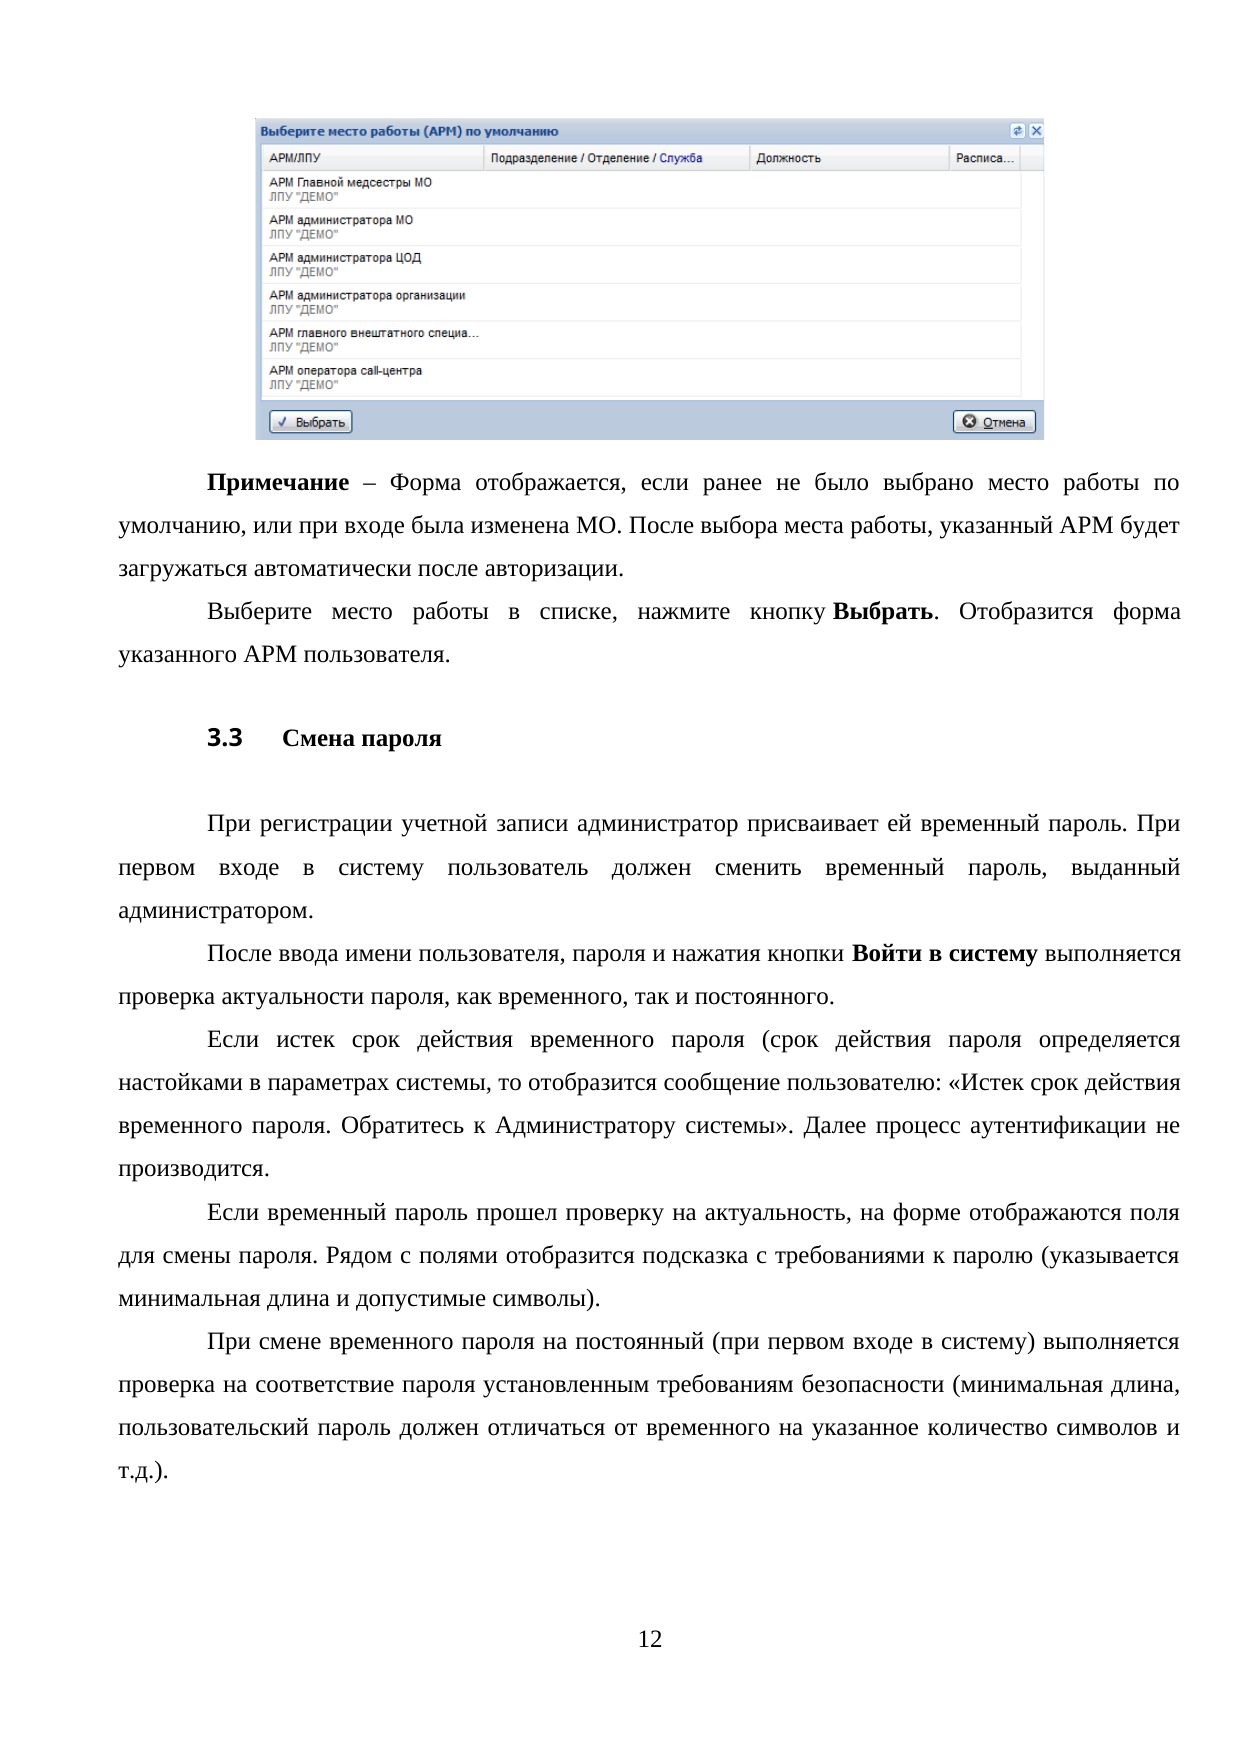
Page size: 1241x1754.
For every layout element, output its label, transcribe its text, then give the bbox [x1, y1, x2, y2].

subtitle Смена пароля [207, 720, 1181, 754]
text При смене временного пароля на постоянный (при первом входе в систему) выполняется проверка на соответствие пароля установленным требованиям безопасности (минимальная длина, пользовательский пароль должен отличаться от временного на указанное количество символов и т.д.). [118, 1326, 1181, 1484]
text При регистрации учетной записи администратор присваивает ей временный пароль. При первом входе в систему пользователь должен сменить временный пароль, выданный администратором. [118, 808, 1181, 923]
text Выберите место работы в списке, нажмите кнопку Выбрать. Отобразится форма указанного АРМ пользователя. [118, 596, 1181, 668]
text После ввода имени пользователя, пароля и нажатия кнопки Войти в систему выполняется проверка актуальности пароля, как временного, так и постоянного. [118, 938, 1181, 1010]
text Если истек срок действия временного пароля (срок действия пароля определяется настойками в параметрах системы, то отобразится сообщение пользователю: «Истек срок действия временного пароля. Обратитесь к Администратору системы». Далее процесс аутентификации не производится. [118, 1024, 1181, 1182]
picture [255, 118, 1045, 440]
text Если временный пароль прошел проверку на актуальность, на форме отображаются поля для смены пароля. Рядом с полями отобразится подсказка с требованиями к паролю (указывается минимальная длина и допустимые символы). [118, 1197, 1181, 1312]
text Примечание – Форма отображается, если ранее не было выбрано место работы по умолчанию, или при входе была изменена МО. После выбора места работы, указанный АРМ будет загружаться автоматически после авторизации. [118, 467, 1181, 582]
